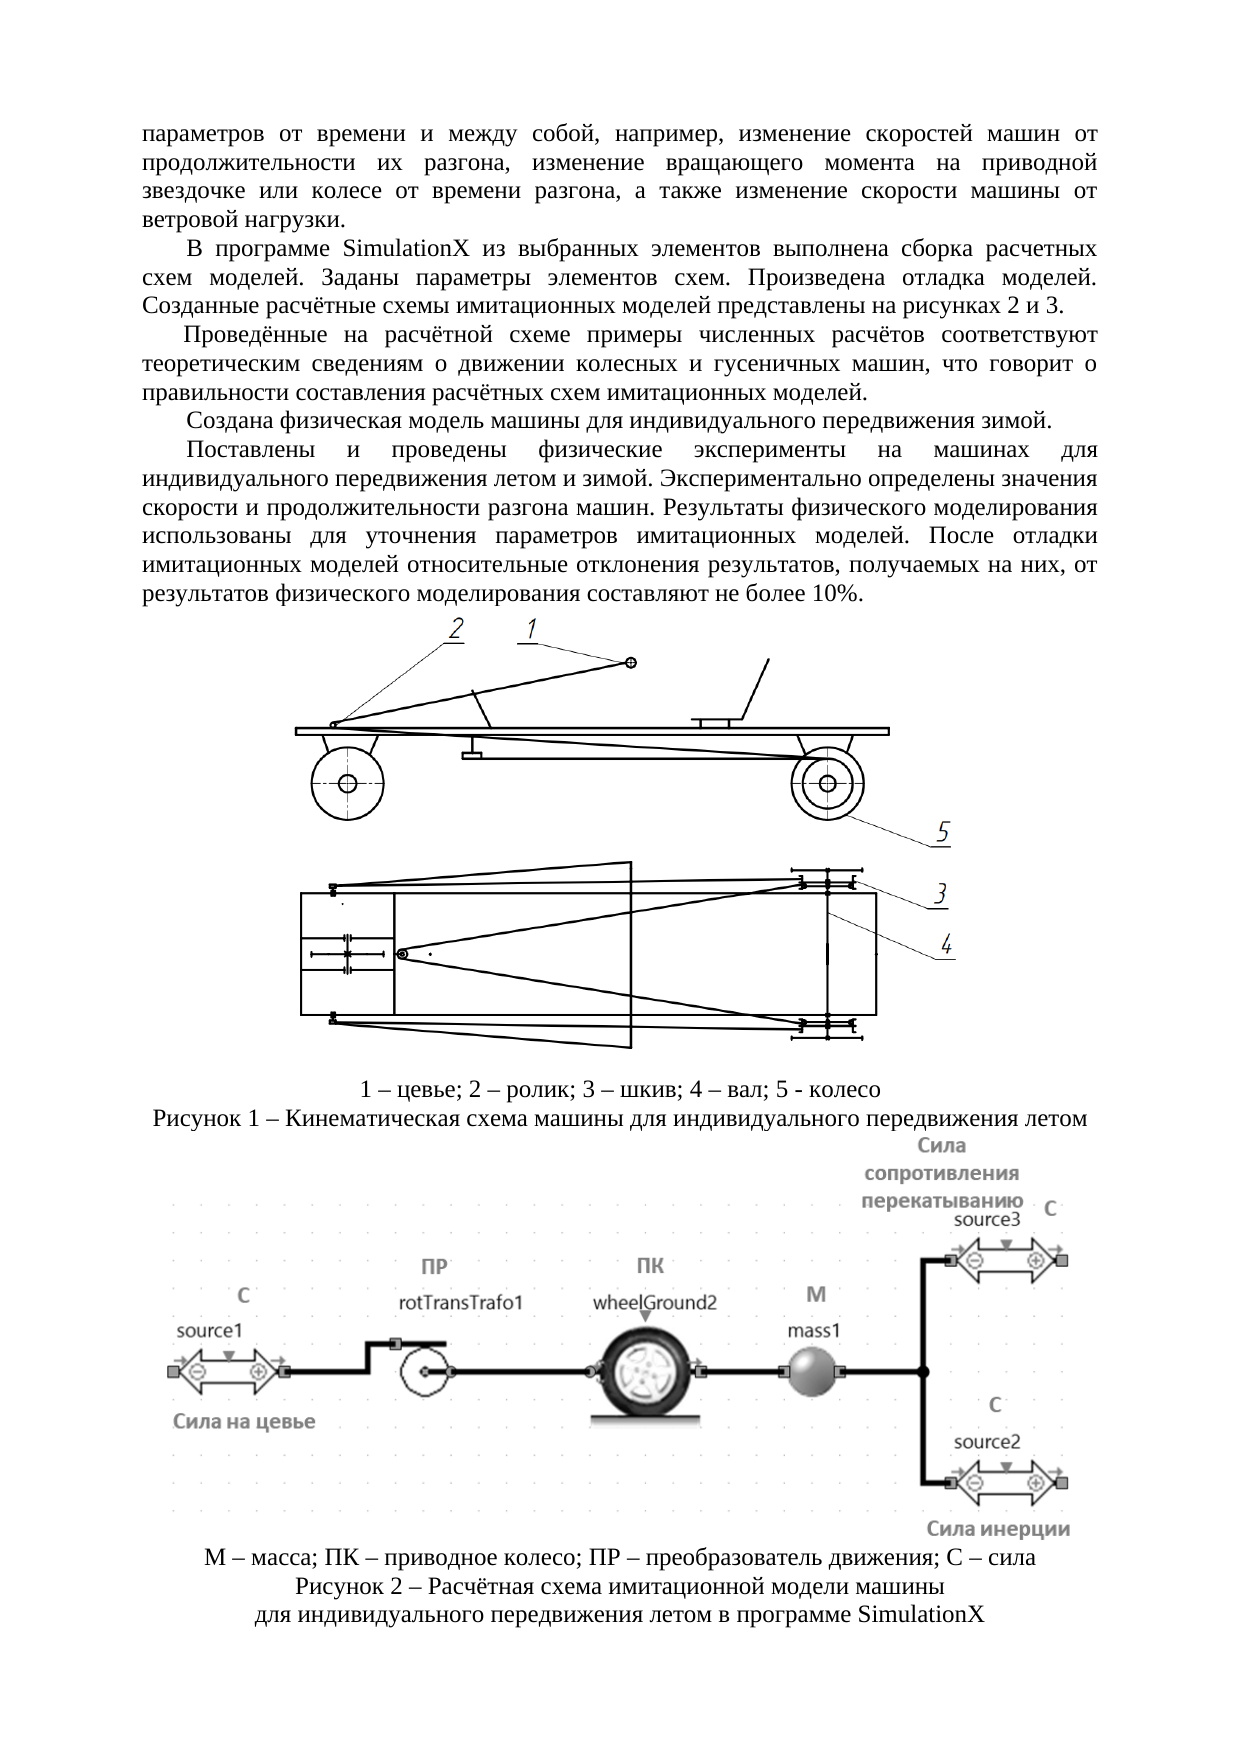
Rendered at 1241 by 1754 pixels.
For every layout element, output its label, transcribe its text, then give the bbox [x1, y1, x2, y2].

text Поставлены и проведены физические эксперименты на машинах для индивидуального передвижения летом и зимой. Экспериментально определены значения скорости и продолжительности разгона машин. Результаты физического моделирования использованы для уточнения параметров имитационных моделей. После отладки имитационных моделей относительные отклонения результатов, получаемых на них, от результатов физического моделирования составляют не более 10%. [142, 434, 1098, 607]
picture [163, 1131, 1076, 1542]
picture [280, 606, 960, 1075]
text для индивидуального передвижения летом в программе SimulationX [142, 1599, 1098, 1628]
text Рисунок 2 – Расчётная схема имитационной модели машины [142, 1571, 1098, 1599]
text Рисунок 1 – Кинематическая схема машины для индивидуального передвижения летом [142, 1103, 1098, 1132]
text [142, 118, 1098, 233]
text В программе SimulationX из выбранных элементов выполнена сборка расчетных схем моделей. Заданы параметры элементов схем. Произведена отладка моделей. Созданные расчётные схемы имитационных моделей представлены на рисунках 2 и 3. [142, 233, 1098, 319]
text 1 – цевье; 2 – ролик; 3 – шкив; 4 – вал; 5 - колесо [142, 1074, 1098, 1103]
text М – масса; ПК – приводное колесо; ПР – преобразователь движения; С – сила [142, 1542, 1098, 1571]
text Создана физическая модель машины для индивидуального передвижения зимой. [142, 406, 1098, 434]
text Проведённые на расчётной схеме примеры численных расчётов соответствуют теоретическим сведениям о движении колесных и гусеничных машин, что говорит о правильности составления расчётных схем имитационных моделей. [142, 319, 1098, 406]
